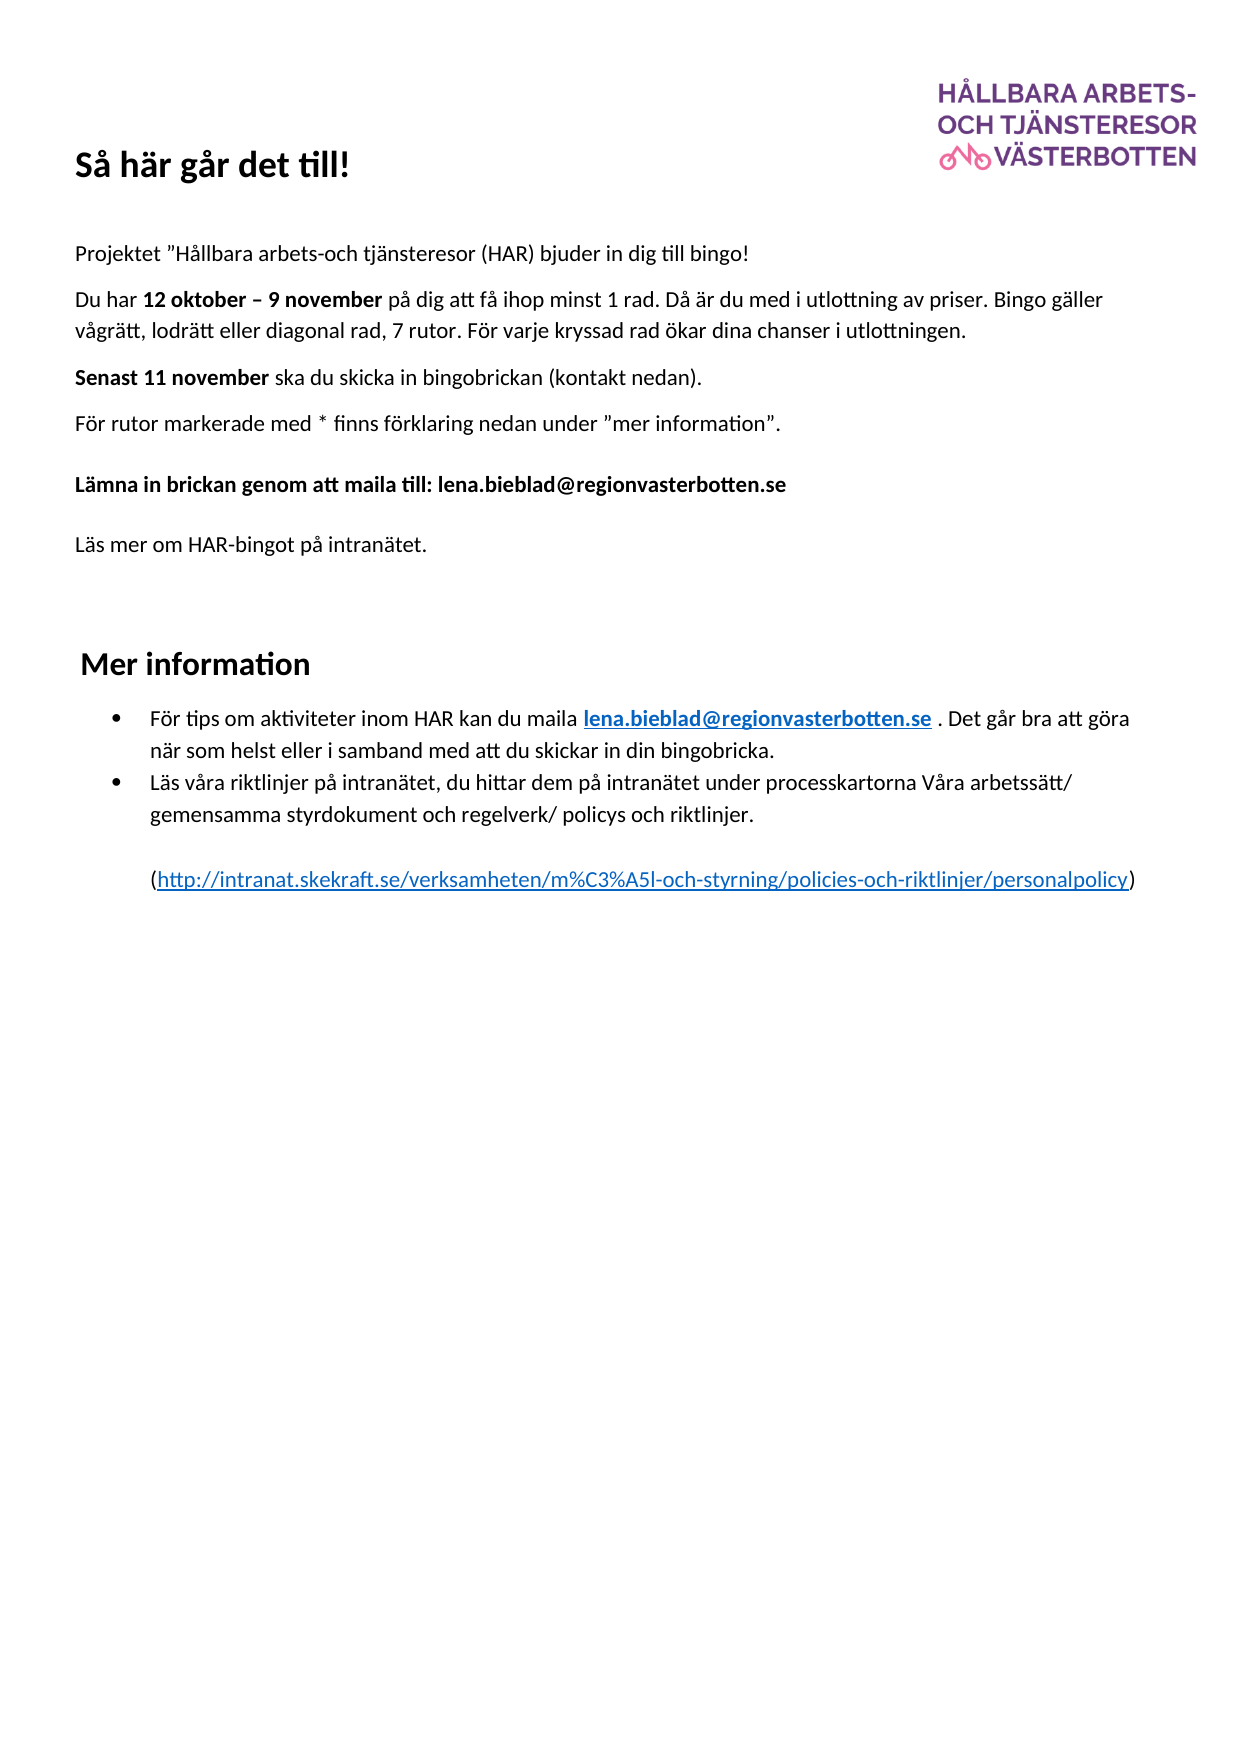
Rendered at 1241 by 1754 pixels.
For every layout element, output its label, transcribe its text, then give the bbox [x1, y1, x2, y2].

text För rutor markerade med * finns förklaring nedan under ”mer information”. Lämna in brickan genom att maila till: lena.bieblad@regionvasterbotten.se Läs mer om HAR-bingot på intranätet. [75, 409, 1165, 558]
list (http://intranat.skekraft.se/verksamheten/m%C3%A5l-och-styrning/policies-och-riktlinjer/personalpolicy) [150, 865, 1165, 893]
text Mer information [75, 643, 1165, 684]
text Så här går det till! Projektet ”Hållbara arbets-och tjänsteresor (HAR) bjuder in dig till bingo! [75, 141, 1165, 267]
list För tips om aktiviteter inom HAR kan du maila lena.bieblad@regionvasterbotten.se . Det går bra att göra när som helst eller i samband med att du skickar in din bingobricka. [112, 704, 1165, 764]
text Senast 11 november ska du skicka in bingobrickan (kontakt nedan). [75, 363, 1165, 391]
list Läs våra riktlinjer på intranätet, du hittar dem på intranätet under processkartorna Våra arbetssätt/ gemensamma styrdokument och regelverk/ policys och riktlinjer. [112, 768, 1165, 828]
picture [929, 77, 1203, 175]
text Du har 12 oktober – 9 november på dig att få ihop minst 1 rad. Då är du med i utlottning av priser. Bingo gäller vågrätt, lodrätt eller diagonal rad, 7 rutor. För varje kryssad rad ökar dina chanser i utlottningen. [75, 286, 1165, 344]
